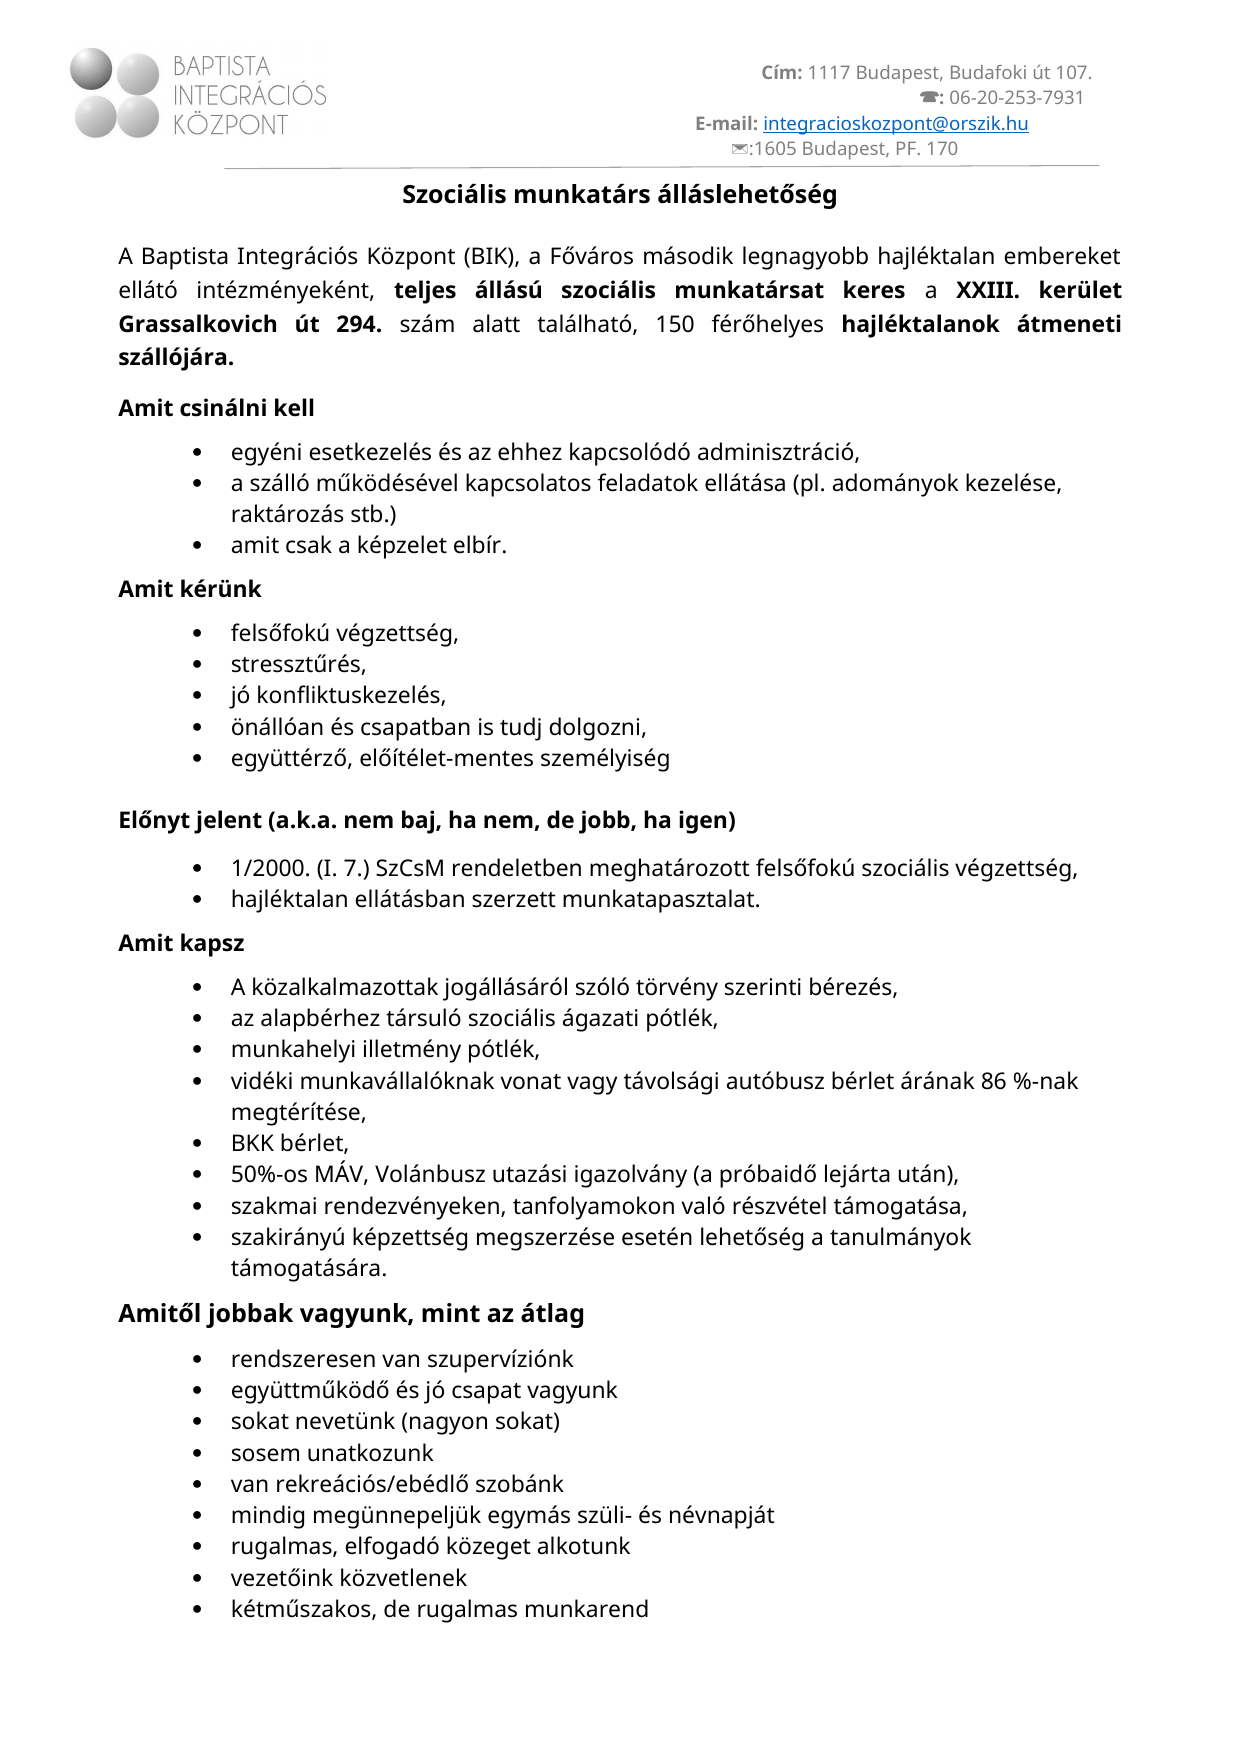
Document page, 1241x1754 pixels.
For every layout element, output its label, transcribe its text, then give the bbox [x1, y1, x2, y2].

list az alapbérhez társuló szociális ágazati pótlék, [193, 1002, 1122, 1033]
text Előnyt jelent (a.k.a. nem baj, ha nem, de jobb, ha igen) [118, 804, 1122, 835]
text A Baptista Integrációs Központ (BIK), a Főváros második legnagyobb hajléktalan embereket ellátó intézményeként, teljes állású szociális munkatársat keres a XXIII. kerület Grassalkovich út 294. szám alatt található, 150 férőhelyes hajléktalanok átmeneti szállójára. [118, 240, 1122, 372]
list felsőfokú végzettség, [193, 617, 1122, 648]
list A közalkalmazottak jogállásáról szóló törvény szerinti bérezés, [193, 971, 1122, 1002]
list együttérző, előítélet-mentes személyiség [193, 742, 1122, 773]
list szakmai rendezvényeken, tanfolyamokon való részvétel támogatása, [193, 1189, 1122, 1221]
text Amit csinálni kell [118, 392, 1122, 423]
list szakirányú képzettség megszerzése esetén lehetőség a tanulmányok támogatására. [193, 1221, 1122, 1283]
list kétműszakos, de rugalmas munkarend [193, 1593, 1122, 1624]
list van rekreációs/ebédlő szobánk [193, 1468, 1122, 1499]
text Amitől jobbak vagyunk, mint az átlag [118, 1296, 1122, 1330]
list önállóan és csapatban is tudj dolgozni, [193, 710, 1122, 742]
list jó konfliktuskezelés, [193, 679, 1122, 710]
text Amit kapsz [118, 927, 1122, 958]
list BKK bérlet, [193, 1127, 1122, 1158]
list 1/2000. (I. 7.) SzCsM rendeletben meghatározott felsőfokú szociális végzettség, [193, 852, 1122, 883]
list munkahelyi illetmény pótlék, [193, 1033, 1122, 1064]
list stressztűrés, [193, 648, 1122, 679]
list rendszeresen van szupervíziónk [193, 1343, 1122, 1374]
list rugalmas, elfogadó közeget alkotunk [193, 1530, 1122, 1561]
list sosem unatkozunk [193, 1436, 1122, 1468]
list sokat nevetünk (nagyon sokat) [193, 1405, 1122, 1436]
picture [64, 41, 334, 144]
list 50%-os MÁV, Volánbusz utazási igazolvány (a próbaidő lejárta után), [193, 1158, 1122, 1189]
text Szociális munkatárs álláslehetőség [118, 177, 1122, 211]
text Amit kérünk [118, 573, 1122, 604]
list együttműködő és jó csapat vagyunk [193, 1374, 1122, 1405]
list mindig megünnepeljük egymás szüli- és névnapját [193, 1499, 1122, 1530]
list amit csak a képzelet elbír. [193, 529, 1122, 560]
list vidéki munkavállalóknak vonat vagy távolsági autóbusz bérlet árának 86 %-nak megtérítése, [193, 1064, 1122, 1127]
list egyéni esetkezelés és az ehhez kapcsolódó adminisztráció, [193, 435, 1122, 467]
list a szálló működésével kapcsolatos feladatok ellátása (pl. adományok kezelése, raktározás stb.) [193, 467, 1122, 529]
list vezetőink közvetlenek [193, 1561, 1122, 1593]
list hajléktalan ellátásban szerzett munkatapasztalat. [193, 883, 1122, 914]
